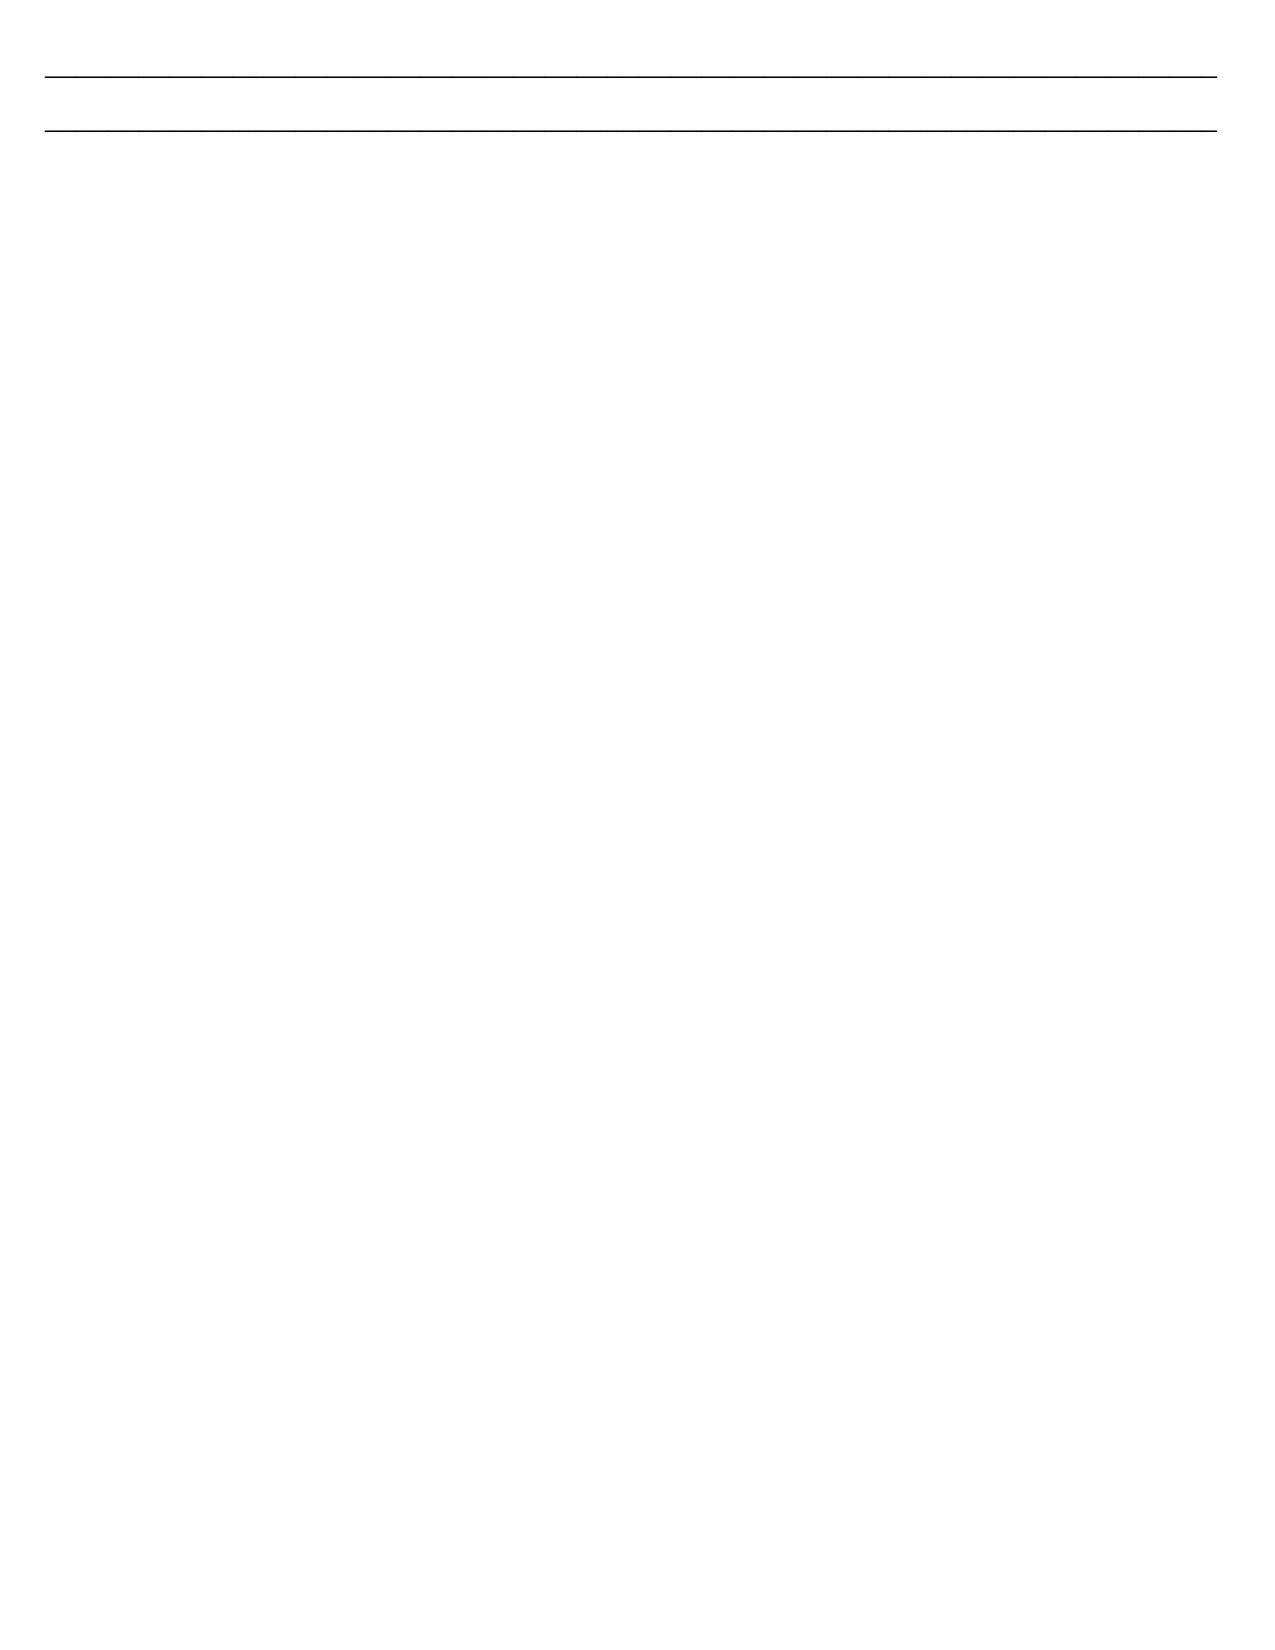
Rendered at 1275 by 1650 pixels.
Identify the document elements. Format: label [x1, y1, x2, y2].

text [45, 45, 1230, 135]
